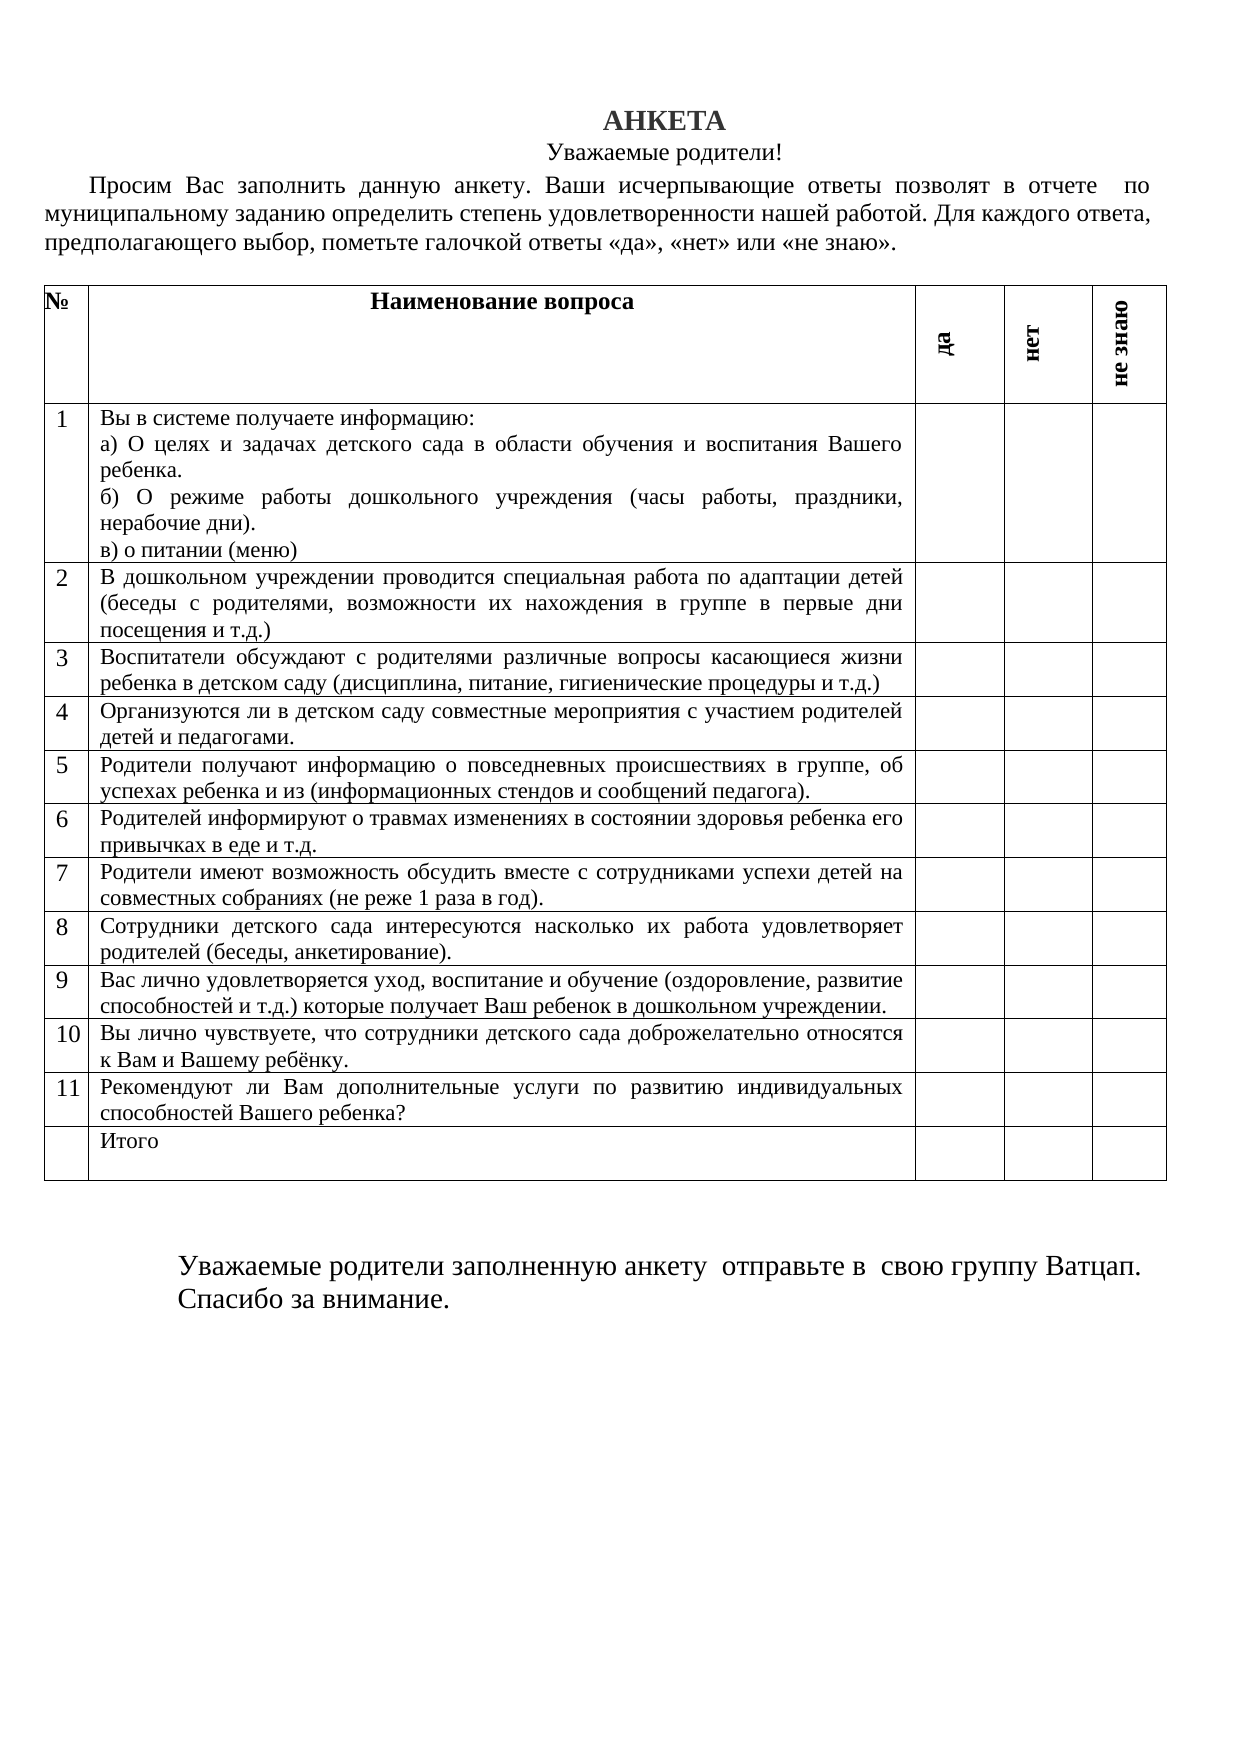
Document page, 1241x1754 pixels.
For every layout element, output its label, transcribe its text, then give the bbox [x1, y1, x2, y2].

table_cell [1093, 697, 1166, 749]
table_header Наименование вопроса [89, 286, 915, 403]
table_cell [916, 697, 1004, 749]
table_cell [916, 1073, 1004, 1126]
table_cell Рекомендуют ли Вам дополнительные услуги по развитию индивидуальных способностей Вашего ребенка? [89, 1073, 915, 1126]
table_header нет [1005, 286, 1092, 403]
table_cell [1093, 1127, 1166, 1179]
table_cell [1093, 804, 1166, 857]
table_cell [1005, 804, 1092, 857]
table_cell Вас лично удовлетворяется уход, воспитание и обучение (оздоровление, развитие способностей и т.д.) которые получает Ваш ребенок в дошкольном учреждении. [89, 966, 915, 1018]
table_cell [1005, 1073, 1092, 1126]
table_cell [916, 966, 1004, 1018]
table_cell [1093, 643, 1166, 696]
table_cell [1093, 404, 1166, 562]
table_cell 5 [45, 751, 88, 803]
table_cell [1005, 966, 1092, 1018]
table_header не знаю [1093, 286, 1166, 403]
text Уважаемые родители заполненную анкету отправьте в свою группу Ватцап. Спасибо за внимание. [177, 1248, 1152, 1315]
table_cell [916, 1127, 1004, 1179]
table_cell [1005, 563, 1092, 642]
table_cell Родителей информируют о травмах изменениях в состоянии здоровья ребенка его привычках в еде и т.д. [89, 804, 915, 857]
table_cell [1005, 1019, 1092, 1072]
table_cell [1005, 858, 1092, 911]
table_cell [916, 858, 1004, 911]
table_cell [1093, 751, 1166, 803]
table_cell [1005, 697, 1092, 749]
table_cell [916, 804, 1004, 857]
text АНКЕТА [177, 103, 1152, 137]
table_cell Родители имеют возможность обсудить вместе с сотрудниками успехи детей на совместных собраниях (не реже 1 раза в год). [89, 858, 915, 911]
table_cell [1093, 966, 1166, 1018]
table_cell [916, 404, 1004, 562]
table_cell [916, 751, 1004, 803]
table_cell 7 [45, 858, 88, 911]
table_cell [916, 643, 1004, 696]
table_cell [1093, 1073, 1166, 1126]
table_cell [916, 1019, 1004, 1072]
table_cell 11 [45, 1073, 88, 1126]
table_cell 6 [45, 804, 88, 857]
table_cell [1093, 563, 1166, 642]
table_cell Вы лично чувствуете, что сотрудники детского сада доброжелательно относятся к Вам и Вашему ребёнку. [89, 1019, 915, 1072]
table_cell [916, 563, 1004, 642]
table_cell Организуются ли в детском саду совместные мероприятия с участием родителей детей и педагогами. [89, 697, 915, 749]
table_cell Вы в системе получаете информацию: а) О целях и задачах детского сада в области обучения и воспитания Вашего ребенка. б) О режиме работы дошкольного учреждения (часы работы, праздники, нерабочие дни). в) о питании (меню) [89, 404, 915, 562]
table_cell В дошкольном учреждении проводится специальная работа по адаптации детей (беседы с родителями, возможности их нахождения в группе в первые дни посещения и т.д.) [89, 563, 915, 642]
table_cell 10 [45, 1019, 88, 1072]
table_cell [916, 912, 1004, 964]
table_cell [1005, 404, 1092, 562]
table_cell Итого [89, 1127, 915, 1179]
table_cell [1093, 858, 1166, 911]
table_cell Сотрудники детского сада интересуются насколько их работа удовлетворяет родителей (беседы, анкетирование). [89, 912, 915, 964]
table_header № [45, 286, 88, 403]
table_cell 1 [45, 404, 88, 562]
table_cell [1005, 751, 1092, 803]
table_cell [1005, 1127, 1092, 1179]
table_cell [1005, 912, 1092, 964]
text Просим Вас заполнить данную анкету. Ваши исчерпывающие ответы позволят в отчете по муниципальному заданию определить степень удовлетворенности нашей работой. Для каждого ответа, предполагающего выбор, пометьте галочкой ответы «да», «нет» или «не знаю». [44, 170, 1152, 256]
table_cell 8 [45, 912, 88, 964]
table_cell Родители получают информацию о повседневных происшествиях в группе, об успехах ребенка и из (информационных стендов и сообщений педагога). [89, 751, 915, 803]
table_cell [1093, 912, 1166, 964]
text Уважаемые родители! [177, 137, 1152, 165]
table_cell 3 [45, 643, 88, 696]
table_header да [916, 286, 1004, 403]
table_cell [1093, 1019, 1166, 1072]
table_cell [1005, 643, 1092, 696]
table_cell 9 [45, 966, 88, 1018]
table_cell Воспитатели обсуждают с родителями различные вопросы касающиеся жизни ребенка в детском саду (дисциплина, питание, гигиенические процедуры и т.д.) [89, 643, 915, 696]
table_cell 4 [45, 697, 88, 749]
table_cell [45, 1127, 88, 1179]
table_cell 2 [45, 563, 88, 642]
